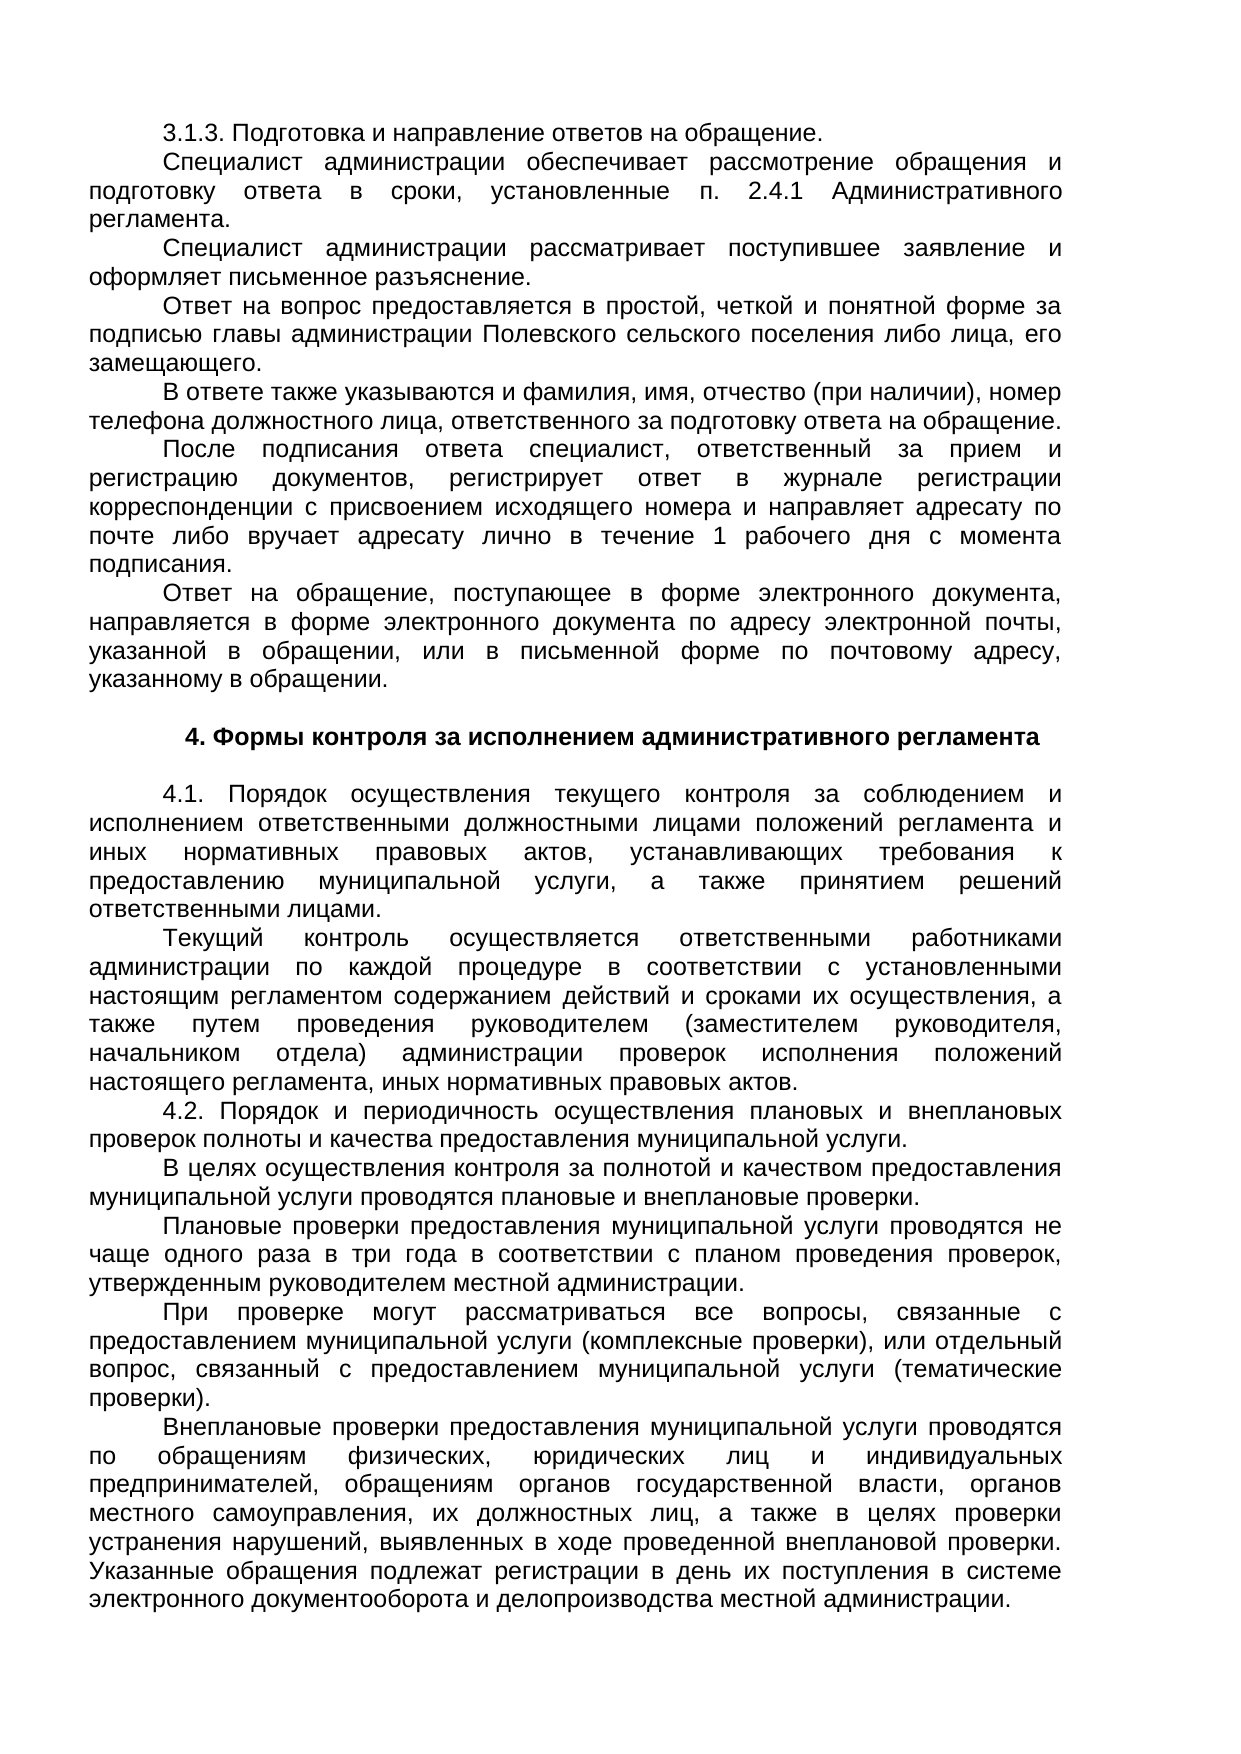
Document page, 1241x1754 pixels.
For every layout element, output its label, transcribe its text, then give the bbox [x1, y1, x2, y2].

text 4.2. Порядок и периодичность осуществления плановых и внеплановых проверок полноты и качества предоставления муниципальной услуги. [88, 1096, 1063, 1153]
text Внеплановые проверки предоставления муниципальной услуги проводятся по обращениям физических, юридических лиц и индивидуальных предпринимателей, обращениям органов государственной власти, органов местного самоуправления, их должностных лиц, а также в целях проверки устранения нарушений, выявленных в ходе проведенной внеплановой проверки. Указанные обращения подлежат регистрации в день их поступления в системе электронного документооборота и делопроизводства местной администрации. [88, 1412, 1063, 1613]
text Ответ на вопрос предоставляется в простой, четкой и понятной форме за подписью главы администрации Полевского сельского поселения либо лица, его замещающего. [88, 291, 1063, 377]
text При проверке могут рассматриваться все вопросы, связанные с предоставлением муниципальной услуги (комплексные проверки), или отдельный вопрос, связанный с предоставлением муниципальной услуги (тематические проверки). [88, 1297, 1063, 1412]
text Текущий контроль осуществляется ответственными работниками администрации по каждой процедуре в соответствии с установленными настоящим регламентом содержанием действий и сроками их осуществления, а также путем проведения руководителем (заместителем руководителя, начальником отдела) администрации проверок исполнения положений настоящего регламента, иных нормативных правовых актов. [88, 923, 1063, 1096]
text После подписания ответа специалист, ответственный за прием и регистрацию документов, регистрирует ответ в журнале регистрации корреспонденции с присвоением исходящего номера и направляет адресату по почте либо вручает адресату лично в течение 1 рабочего дня с момента подписания. [88, 434, 1063, 578]
text Специалист администрации рассматривает поступившее заявление и оформляет письменное разъяснение. [88, 233, 1063, 291]
text 3.1.3. Подготовка и направление ответов на обращение. [88, 118, 1063, 147]
text Специалист администрации обеспечивает рассмотрение обращения и подготовку ответа в сроки, установленные п. 2.4.1 Административного регламента. [88, 147, 1063, 233]
text 4.1. Порядок осуществления текущего контроля за соблюдением и исполнением ответственными должностными лицами положений регламента и иных нормативных правовых актов, устанавливающих требования к предоставлению муниципальной услуги, а также принятием решений ответственными лицами. [88, 779, 1063, 923]
text Плановые проверки предоставления муниципальной услуги проводятся не чаще одного раза в три года в соответствии с планом проведения проверок, утвержденным руководителем местной администрации. [88, 1211, 1063, 1297]
text Ответ на обращение, поступающее в форме электронного документа, направляется в форме электронного документа по адресу электронной почты, указанной в обращении, или в письменной форме по почтовому адресу, указанному в обращении. [88, 578, 1063, 693]
text В целях осуществления контроля за полнотой и качеством предоставления муниципальной услуги проводятся плановые и внеплановые проверки. [88, 1153, 1063, 1211]
text В ответе также указываются и фамилия, имя, отчество (при наличии), номер телефона должностного лица, ответственного за подготовку ответа на обращение. [88, 377, 1063, 434]
text 4. Формы контроля за исполнением административного регламента [88, 722, 1063, 751]
